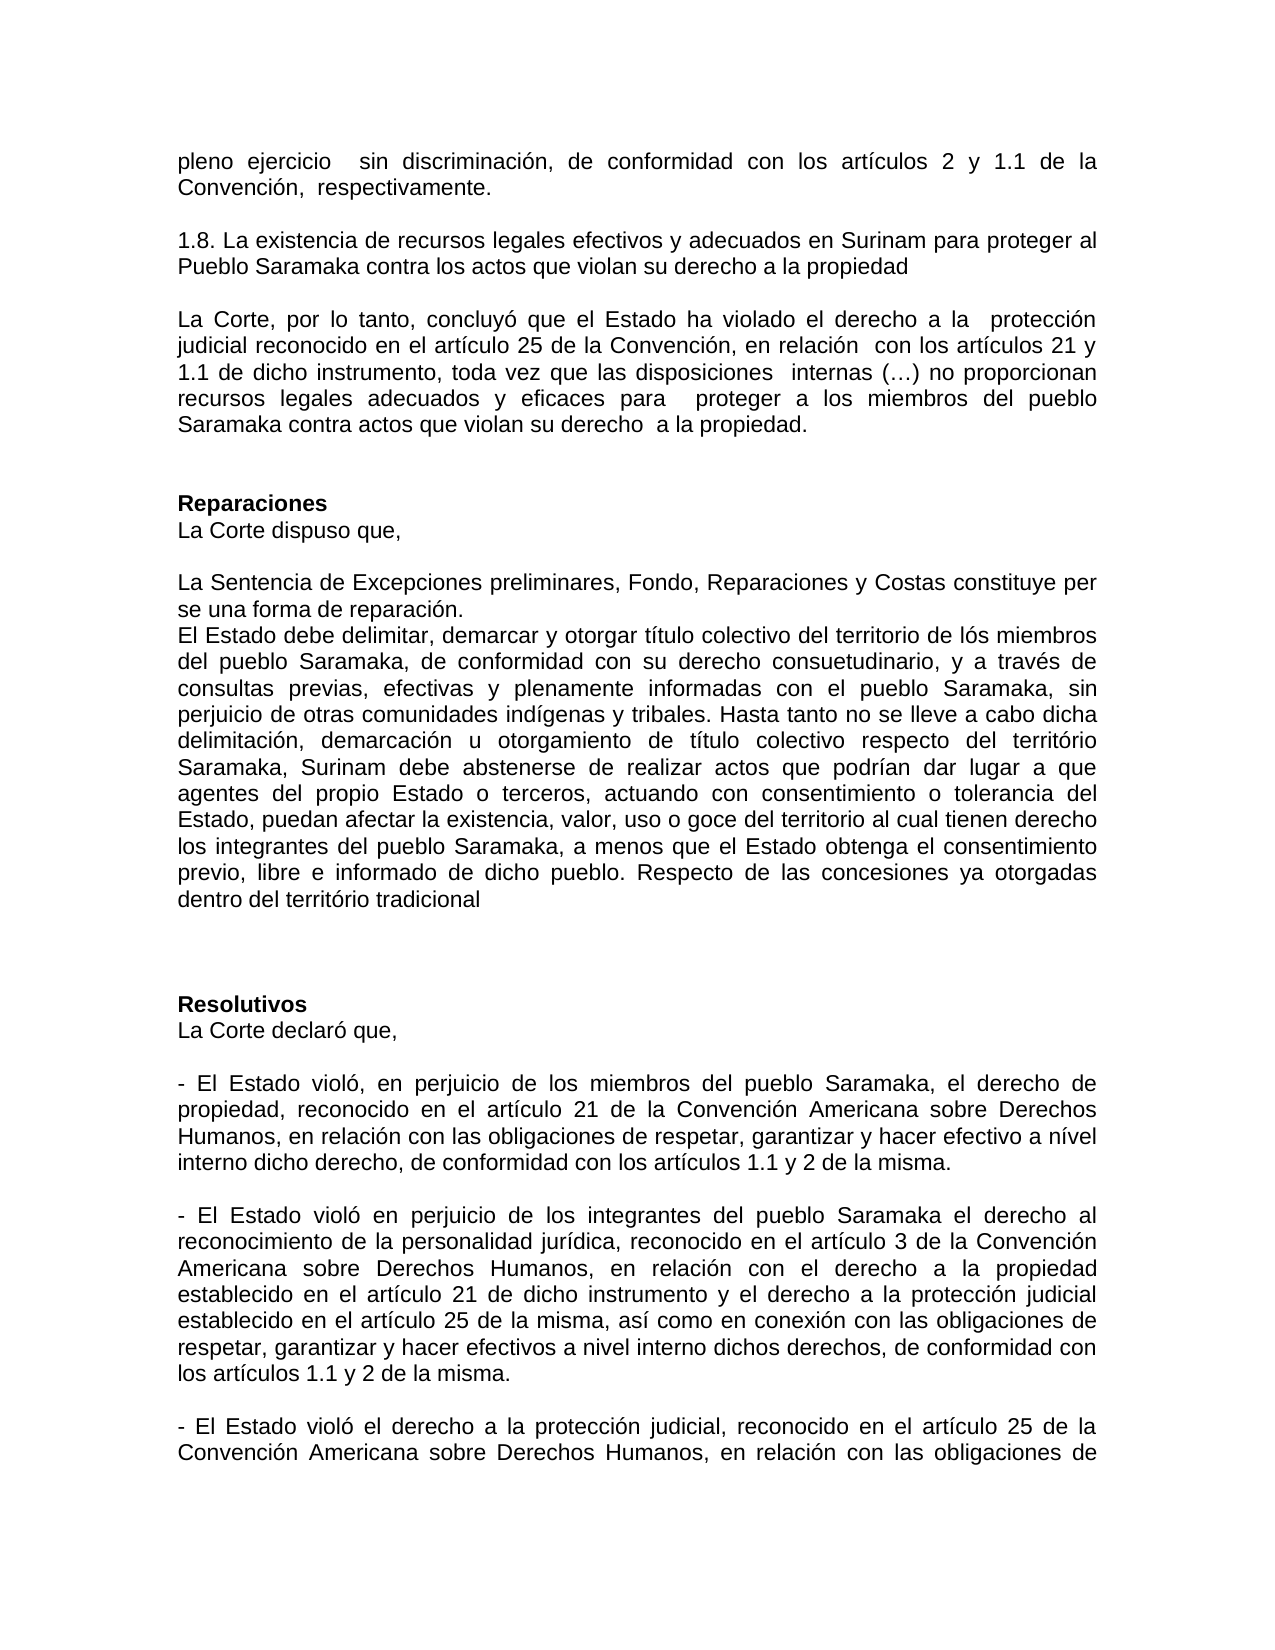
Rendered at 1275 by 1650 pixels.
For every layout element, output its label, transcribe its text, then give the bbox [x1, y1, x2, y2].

text La Corte declaró que, [177, 1017, 1098, 1044]
text - El Estado violó en perjuicio de los integrantes del pueblo Saramaka el derecho al reconocimiento de la personalidad jurídica, reconocido en el artículo 3 de la Convención Americana sobre Derechos Humanos, en relación con el derecho a la propiedad establecido en el artículo 21 de dicho instrumento y el derecho a la protección judicial establecido en el artículo 25 de la misma, así como en conexión con las obligaciones de respetar, garantizar y hacer efectivos a nivel interno dichos derechos, de conformidad con los artículos 1.1 y 2 de la misma. [177, 1202, 1098, 1386]
text La Sentencia de Excepciones preliminares, Fondo, Reparaciones y Costas constituye per se una forma de reparación. [177, 569, 1098, 622]
text La Corte, por lo tanto, concluyó que el Estado ha violado el derecho a la protección judicial reconocido en el artículo 25 de la Convención, en relación con los artículos 21 y 1.1 de dicho instrumento, toda vez que las disposiciones internas (…) no proporcionan recursos legales adecuados y eficaces para proteger a los miembros del pueblo Saramaka contra actos que violan su derecho a la propiedad. [177, 306, 1098, 437]
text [177, 148, 1098, 200]
text Reparaciones [177, 490, 1098, 517]
text La Corte dispuso que, [177, 517, 1098, 543]
text Resolutivos [177, 991, 1098, 1017]
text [177, 1413, 1098, 1465]
text 1.8. La existencia de recursos legales efectivos y adecuados en Surinam para proteger al Pueblo Saramaka contra los actos que violan su derecho a la propiedad [177, 227, 1098, 279]
text - El Estado violó, en perjuicio de los miembros del pueblo Saramaka, el derecho de propiedad, reconocido en el artículo 21 de la Convención Americana sobre Derechos Humanos, en relación con las obligaciones de respetar, garantizar y hacer efectivo a nível interno dicho derecho, de conformidad con los artículos 1.1 y 2 de la misma. [177, 1070, 1098, 1175]
text El Estado debe delimitar, demarcar y otorgar título colectivo del territorio de lós miembros del pueblo Saramaka, de conformidad con su derecho consuetudinario, y a través de consultas previas, efectivas y plenamente informadas con el pueblo Saramaka, sin perjuicio de otras comunidades indígenas y tribales. Hasta tanto no se lleve a cabo dicha delimitación, demarcación u otorgamiento de título colectivo respecto del território Saramaka, Surinam debe abstenerse de realizar actos que podrían dar lugar a que agentes del propio Estado o terceros, actuando con consentimiento o tolerancia del Estado, puedan afectar la existencia, valor, uso o goce del territorio al cual tienen derecho los integrantes del pueblo Saramaka, a menos que el Estado obtenga el consentimiento previo, libre e informado de dicho pueblo. Respecto de las concesiones ya otorgadas dentro del território tradicional [177, 622, 1098, 912]
